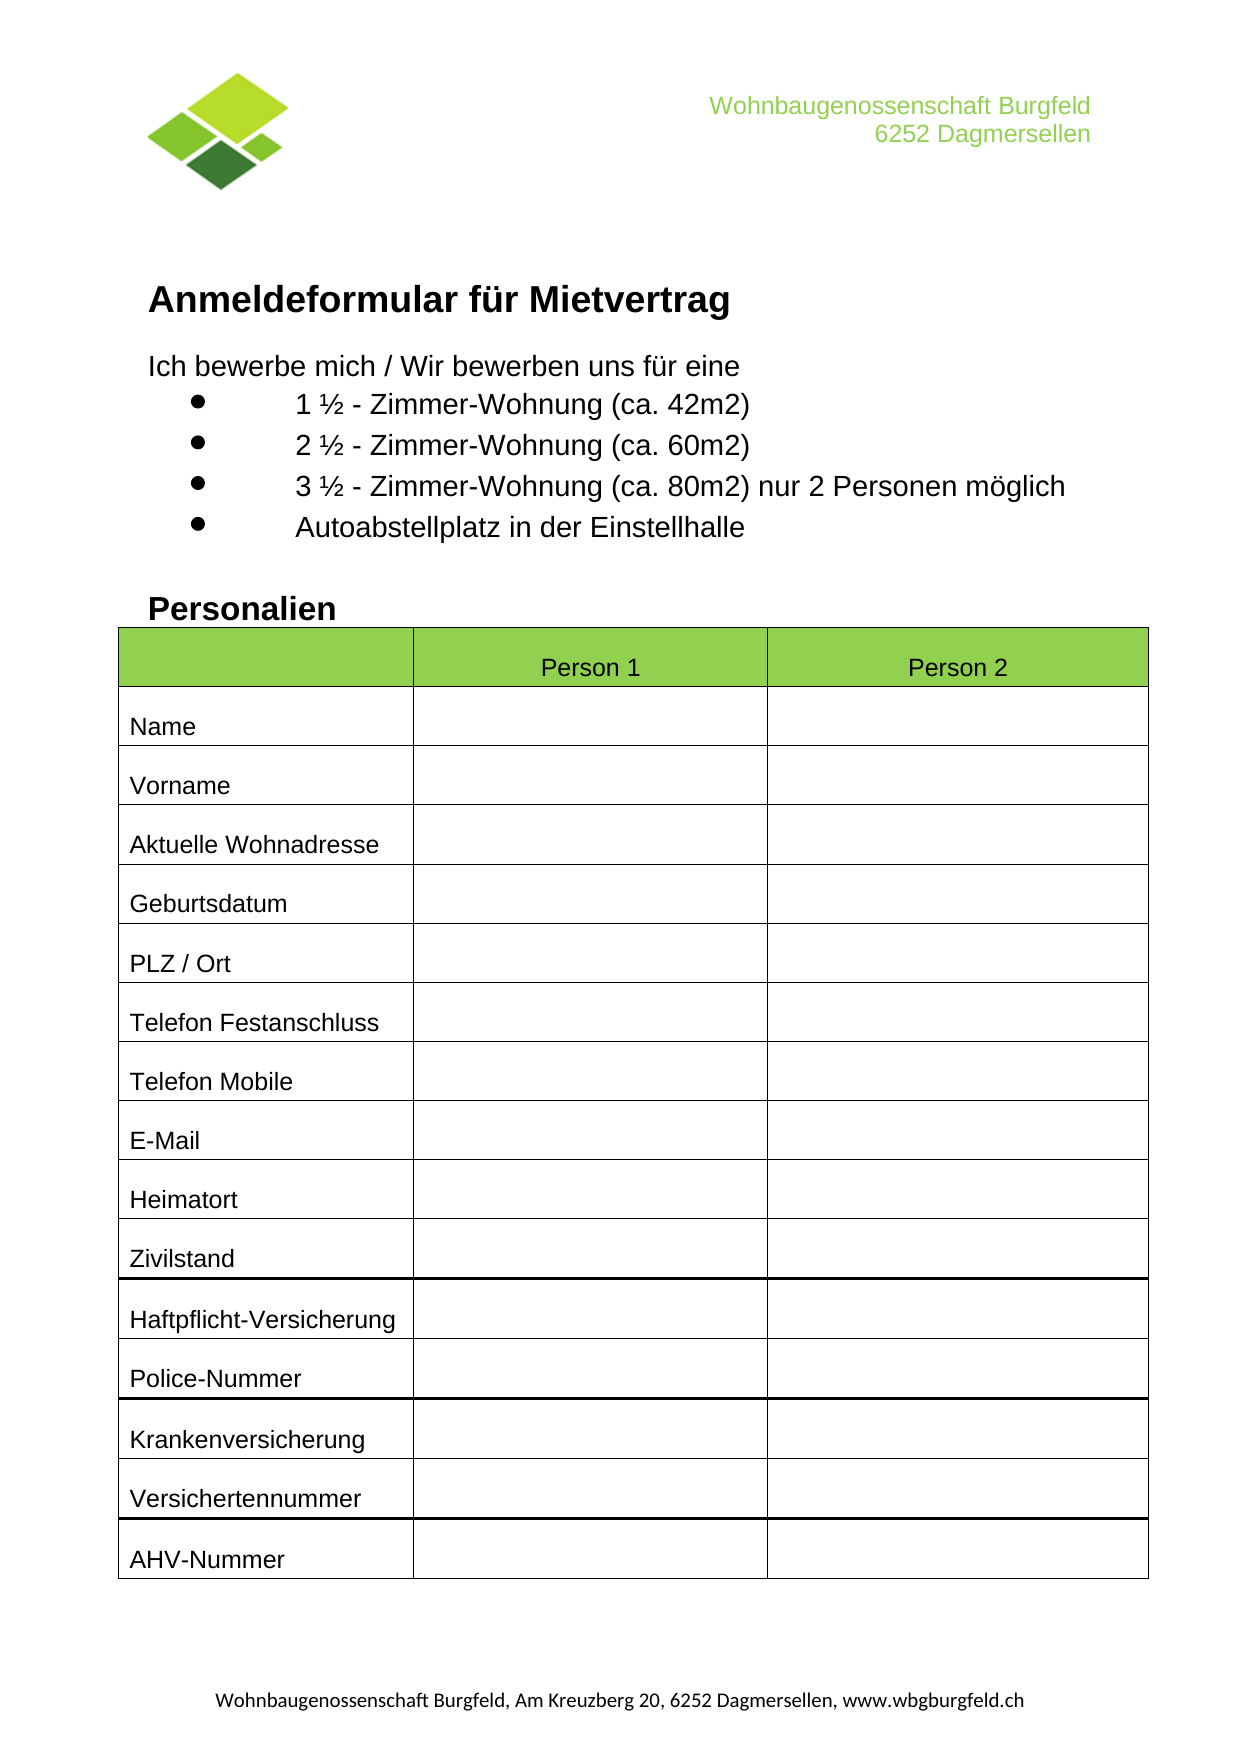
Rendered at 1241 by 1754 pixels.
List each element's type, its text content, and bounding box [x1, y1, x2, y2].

table_cell [768, 805, 1148, 863]
table_cell Versichertennummer [119, 1459, 413, 1517]
table_cell Heimatort [119, 1160, 413, 1218]
table_cell Aktuelle Wohnadresse [119, 805, 413, 863]
table_cell [414, 746, 767, 804]
table_cell Vorname [119, 746, 413, 804]
table_cell [414, 983, 767, 1041]
table_cell [768, 924, 1148, 982]
table_cell [414, 1520, 767, 1578]
table_cell PLZ / Ort [119, 924, 413, 982]
table_cell [768, 1459, 1148, 1517]
table_header Person 1 [414, 628, 767, 686]
table_cell [414, 687, 767, 745]
table_cell AHV-Nummer [119, 1520, 413, 1578]
list 1 ½ - Zimmer-Wohnung (ca. 42m2) [191, 387, 1093, 423]
table_cell Telefon Mobile [119, 1042, 413, 1100]
table_cell [768, 1520, 1148, 1578]
table_cell [414, 1219, 767, 1277]
text Ich bewerbe mich / Wir bewerben uns für eine [148, 349, 1093, 382]
table_cell [414, 1042, 767, 1100]
table_cell [768, 746, 1148, 804]
table_cell [768, 687, 1148, 745]
list Autoabstellplatz in der Einstellhalle [191, 509, 1093, 545]
list 2 ½ - Zimmer-Wohnung (ca. 60m2) [191, 428, 1093, 463]
table_cell E-Mail [119, 1101, 413, 1159]
table_cell Haftpflicht-Versicherung [119, 1280, 413, 1338]
list 3 ½ - Zimmer-Wohnung (ca. 80m2) nur 2 Personen möglich [191, 469, 1093, 504]
table_cell [768, 865, 1148, 922]
table_header [119, 628, 413, 686]
table_cell [768, 1101, 1148, 1159]
text Personalien [148, 589, 1093, 627]
table_cell Name [119, 687, 413, 745]
table_cell [414, 1160, 767, 1218]
table_cell [768, 1219, 1148, 1277]
table_cell [414, 1101, 767, 1159]
table_cell [768, 1400, 1148, 1458]
table_cell [768, 1042, 1148, 1100]
table_cell [414, 1459, 767, 1517]
table_cell [414, 1400, 767, 1458]
table_cell Krankenversicherung [119, 1400, 413, 1458]
picture [147, 73, 288, 190]
table_header Person 2 [768, 628, 1148, 686]
table_cell Geburtsdatum [119, 865, 413, 922]
table_cell Telefon Festanschluss [119, 983, 413, 1041]
table_cell [414, 1339, 767, 1397]
table_cell [414, 865, 767, 922]
table_cell Zivilstand [119, 1219, 413, 1277]
table_cell [768, 983, 1148, 1041]
text Anmeldeformular für Mietvertrag [148, 277, 1093, 320]
table_cell [768, 1280, 1148, 1338]
table_cell Police-Nummer [119, 1339, 413, 1397]
table_cell [414, 1280, 767, 1338]
table_cell [414, 805, 767, 863]
table_cell [768, 1160, 1148, 1218]
table_cell [414, 924, 767, 982]
table_cell [768, 1339, 1148, 1397]
